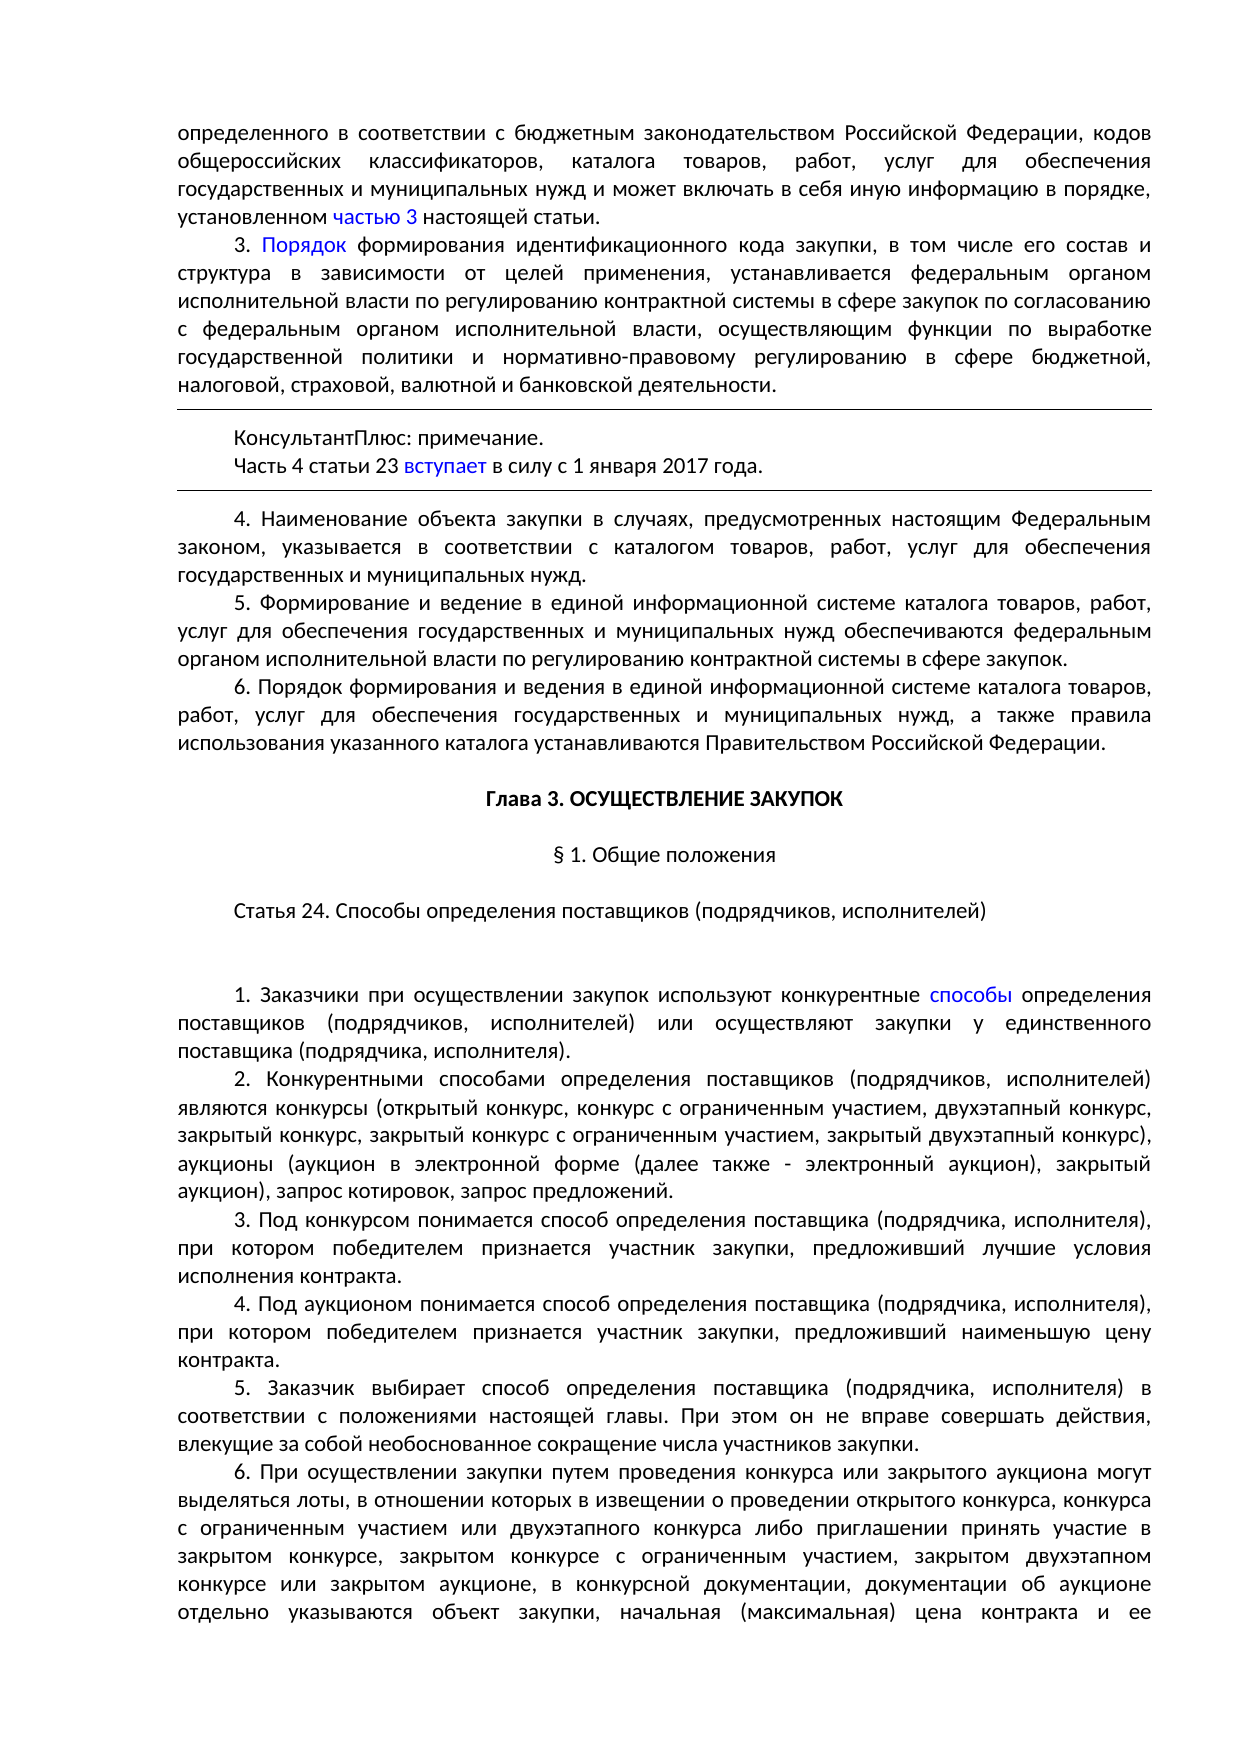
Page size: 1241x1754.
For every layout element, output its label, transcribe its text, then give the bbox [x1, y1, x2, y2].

text Часть 4 статьи 23 вступает в силу с 1 января 2017 года. [177, 451, 1152, 479]
text 5. Заказчик выбирает способ определения поставщика (подрядчика, исполнителя) в соответствии с положениями настоящей главы. При этом он не вправе совершать действия, влекущие за собой необоснованное сокращение числа участников закупки. [177, 1373, 1152, 1457]
title Глава 3. ОСУЩЕСТВЛЕНИЕ ЗАКУПОК [177, 784, 1152, 812]
text 5. Формирование и ведение в единой информационной системе каталога товаров, работ, услуг для обеспечения государственных и муниципальных нужд обеспечиваются федеральным органом исполнительной власти по регулированию контрактной системы в сфере закупок. [177, 588, 1152, 672]
text 4. Наименование объекта закупки в случаях, предусмотренных настоящим Федеральным законом, указывается в соответствии с каталогом товаров, работ, услуг для обеспечения государственных и муниципальных нужд. [177, 504, 1152, 588]
text 6. Порядок формирования и ведения в единой информационной системе каталога товаров, работ, услуг для обеспечения государственных и муниципальных нужд, а также правила использования указанного каталога устанавливаются Правительством Российской Федерации. [177, 672, 1152, 756]
text 1. Заказчики при осуществлении закупок используют конкурентные способы определения поставщиков (подрядчиков, исполнителей) или осуществляют закупки у единственного поставщика (подрядчика, исполнителя). [177, 981, 1152, 1064]
text 3. Порядок формирования идентификационного кода закупки, в том числе его состав и структура в зависимости от целей применения, устанавливается федеральным органом исполнительной власти по регулированию контрактной системы в сфере закупок по согласованию с федеральным органом исполнительной власти, осуществляющим функции по выработке государственной политики и нормативно-правовому регулированию в сфере бюджетной, налоговой, страховой, валютной и банковской деятельности. [177, 230, 1152, 398]
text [177, 118, 1152, 230]
text § 1. Общие положения [177, 840, 1152, 868]
text 3. Под конкурсом понимается способ определения поставщика (подрядчика, исполнителя), при котором победителем признается участник закупки, предложивший лучшие условия исполнения контракта. [177, 1205, 1152, 1289]
text КонсультантПлюс: примечание. [177, 423, 1152, 451]
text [177, 1457, 1152, 1625]
text Статья 24. Способы определения поставщиков (подрядчиков, исполнителей) [177, 896, 1152, 924]
text 2. Конкурентными способами определения поставщиков (подрядчиков, исполнителей) являются конкурсы (открытый конкурс, конкурс с ограниченным участием, двухэтапный конкурс, закрытый конкурс, закрытый конкурс с ограниченным участием, закрытый двухэтапный конкурс), аукционы (аукцион в электронной форме (далее также - электронный аукцион), закрытый аукцион), запрос котировок, запрос предложений. [177, 1064, 1152, 1205]
text 4. Под аукционом понимается способ определения поставщика (подрядчика, исполнителя), при котором победителем признается участник закупки, предложивший наименьшую цену контракта. [177, 1289, 1152, 1373]
